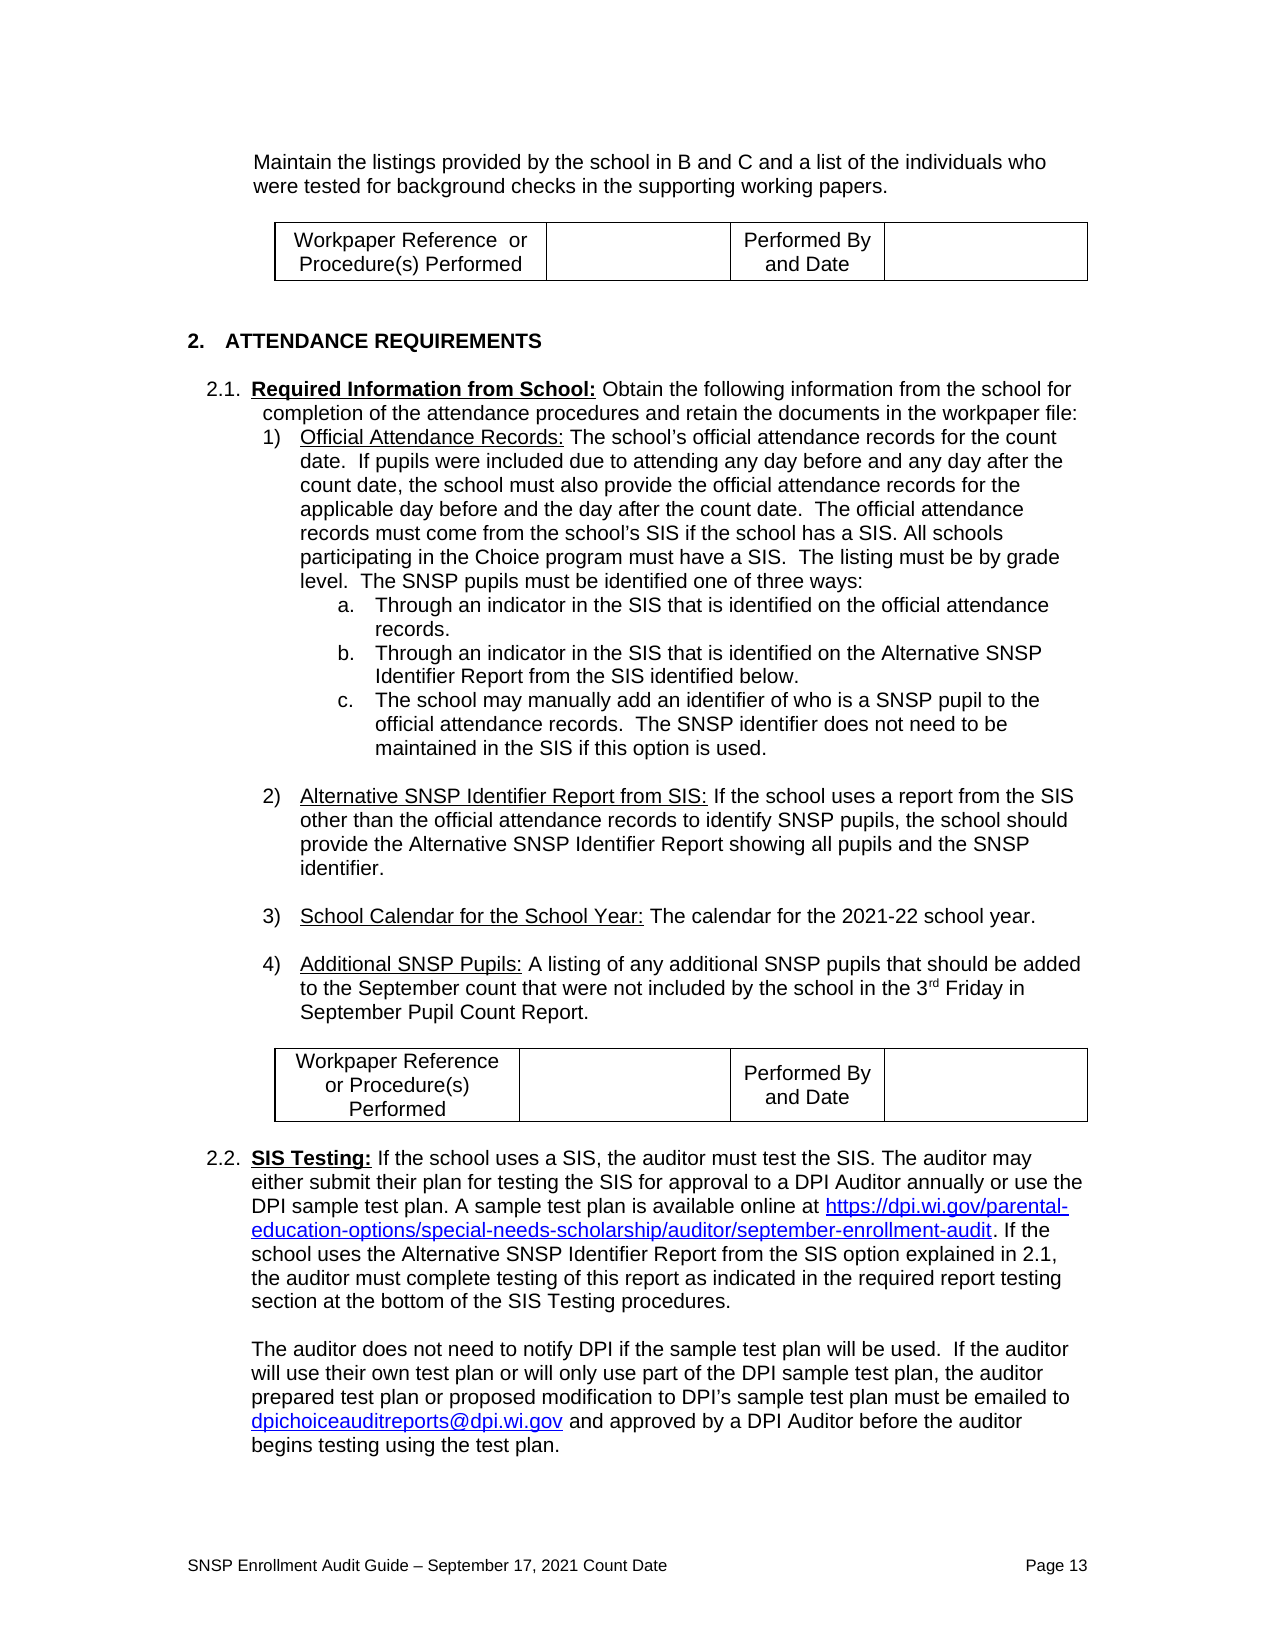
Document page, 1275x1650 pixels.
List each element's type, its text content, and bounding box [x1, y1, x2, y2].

list The auditor does not need to notify DPI if the sample test plan will be used. If the auditor will use their own test plan or will only use part of the DPI sample test plan, the auditor prepared test plan or proposed modification to DPI’s sample test plan must be emailed to dpichoiceauditreports@dpi.wi.gov and approved by a DPI Auditor before the auditor begins testing using the test plan. [251, 1337, 1087, 1457]
list Official Attendance Records: The school’s official attendance records for the count date. If pupils were included due to attending any day before and any day after the count date, the school must also provide the official attendance records for the applicable day before and the day after the count date. The official attendance records must come from the school’s SIS if the school has a SIS. All schools participating in the Choice program must have a SIS. The listing must be by grade level. The SNSP pupils must be identified one of three ways: [262, 425, 1087, 592]
subtitle ATTENDANCE REQUIREMENTS [187, 329, 1087, 353]
list SIS Testing: If the school uses a SIS, the auditor must test the SIS. The auditor may either submit their plan for testing the SIS for approval to a DPI Auditor annually or use the DPI sample test plan. A sample test plan is available online at https://dpi.wi.gov/parental-education-options/special-needs-scholarship/auditor/september-enrollment-audit. If the school uses the Alternative SNSP Identifier Report from the SIS option explained in 2.1, the auditor must complete testing of this report as indicated in the required report testing section at the bottom of the SIS Testing procedures. [206, 1146, 1087, 1313]
table_header [520, 1049, 730, 1121]
list Required Information from School: Obtain the following information from the school for completion of the attendance procedures and retain the documents in the workpaper file: [206, 377, 1087, 425]
table_header Workpaper Reference or Procedure(s) Performed [276, 223, 546, 280]
table_header [885, 223, 1087, 280]
list The school may manually add an identifier of who is a SNSP pupil to the official attendance records. The SNSP identifier does not need to be maintained in the SIS if this option is used. [337, 688, 1087, 760]
list Maintain the listings provided by the school in B and C and a list of the individuals who were tested for background checks in the supporting working papers. [253, 150, 1087, 198]
list Through an indicator in the SIS that is identified on the official attendance records. [337, 592, 1087, 640]
list Through an indicator in the SIS that is identified on the Alternative SNSP Identifier Report from the SIS identified below. [337, 640, 1087, 688]
list Additional SNSP Pupils: A listing of any additional SNSP pupils that should be added to the September count that were not included by the school in the 3rd Friday in September Pupil Count Report. [262, 952, 1087, 1024]
table_header [885, 1049, 1087, 1121]
table_header Performed By and Date [731, 1049, 884, 1121]
list School Calendar for the School Year: The calendar for the 2021-22 school year. [262, 904, 1087, 928]
table_header Workpaper Reference or Procedure(s) Performed [276, 1049, 519, 1121]
table_header [547, 223, 730, 280]
table_header Performed By and Date [731, 223, 884, 280]
list Alternative SNSP Identifier Report from SIS: If the school uses a report from the SIS other than the official attendance records to identify SNSP pupils, the school should provide the Alternative SNSP Identifier Report showing all pupils and the SNSP identifier. [262, 784, 1087, 880]
